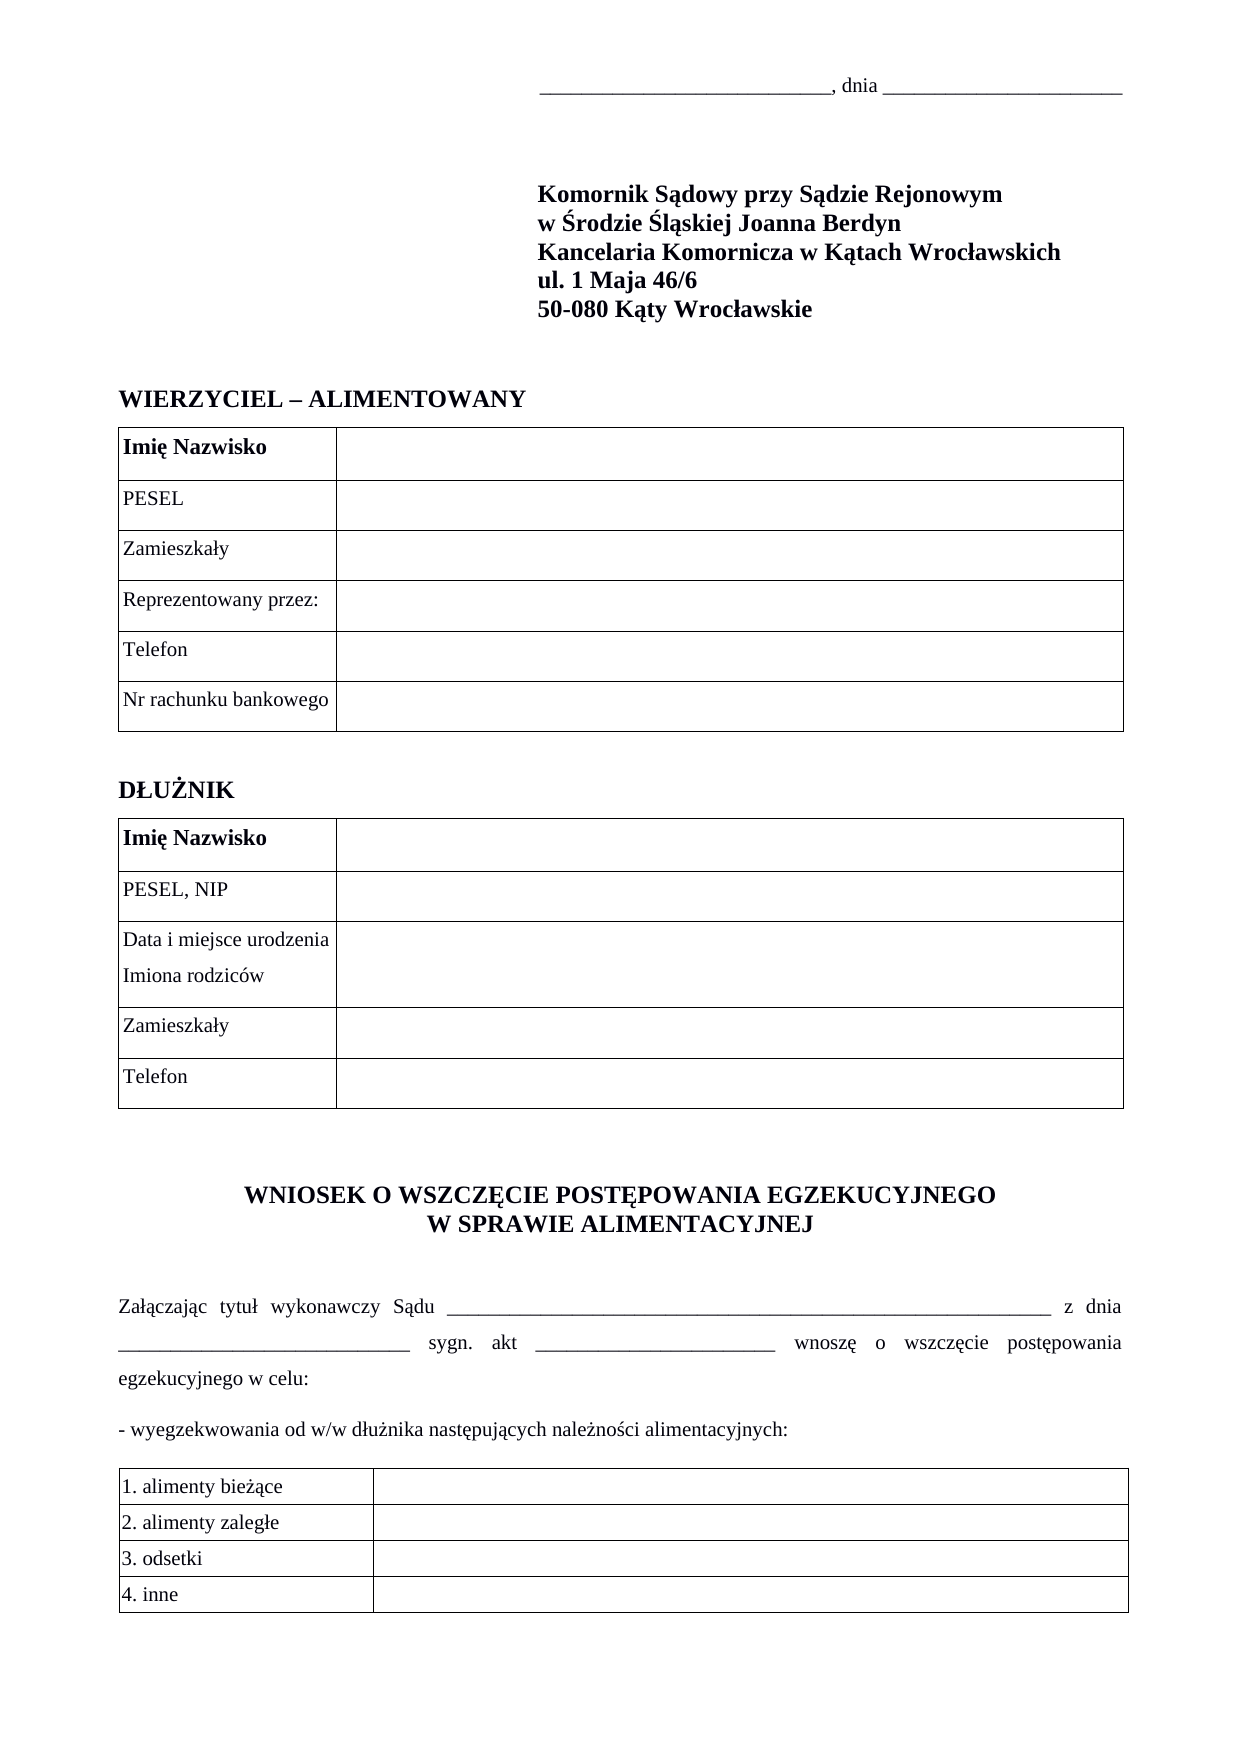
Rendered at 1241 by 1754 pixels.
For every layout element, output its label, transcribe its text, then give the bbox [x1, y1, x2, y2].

text Załączając tytuł wykonawczy Sądu __________________________________________________________ z dnia ____________________________ sygn. akt _______________________ wnoszę o wszczęcie postępowania egzekucyjnego w celu: [118, 1294, 1122, 1390]
table_cell PESEL [119, 481, 336, 530]
table_cell Data i miejsce urodzenia Imiona rodziców [119, 922, 336, 1007]
text W SPRAWIE ALIMENTACYJNEJ [118, 1209, 1122, 1238]
table_cell Telefon [119, 1059, 336, 1108]
table_cell [337, 922, 1123, 1007]
table_header [337, 819, 1123, 871]
table_cell 2. alimenty zaległe [120, 1505, 373, 1540]
table_cell [337, 1059, 1123, 1108]
table_cell 4. inne [120, 1577, 373, 1612]
table_cell [337, 872, 1123, 921]
text - wyegzekwowania od w/w dłużnika następujących należności alimentacyjnych: [118, 1417, 1122, 1441]
table_header 1. alimenty bieżące [120, 1469, 373, 1504]
table_cell [337, 481, 1123, 530]
table_cell Telefon [119, 632, 336, 681]
table_cell Reprezentowany przez: [119, 581, 336, 631]
table_header Imię Nazwisko [119, 428, 336, 479]
table_header Imię Nazwisko [119, 819, 336, 871]
table_header [374, 1469, 1128, 1504]
table_cell 3. odsetki [120, 1541, 373, 1576]
text ____________________________, dnia _______________________ [118, 73, 1122, 97]
table_cell [337, 531, 1123, 580]
text Komornik Sądowy przy Sądzie Rejonowym [537, 179, 1122, 208]
text DŁUŻNIK [118, 775, 1122, 803]
table_cell [337, 581, 1123, 631]
table_header [337, 428, 1123, 479]
text 50-080 Kąty Wrocławskie [537, 294, 1122, 323]
text w Środzie Śląskiej Joanna Berdyn [537, 208, 1122, 237]
table_cell [337, 632, 1123, 681]
table_cell [374, 1505, 1128, 1540]
table_cell [337, 1008, 1123, 1057]
table_cell Zamieszkały [119, 1008, 336, 1057]
table_cell [374, 1541, 1128, 1576]
text ul. 1 Maja 46/6 [537, 265, 1122, 294]
table_cell [374, 1577, 1128, 1612]
table_cell Zamieszkały [119, 531, 336, 580]
table_cell Nr rachunku bankowego [119, 682, 336, 731]
table_cell PESEL, NIP [119, 872, 336, 921]
subtitle WNIOSEK O WSZCZĘCIE POSTĘPOWANIA EGZEKUCYJNEGO [118, 1180, 1122, 1209]
table_cell [337, 682, 1123, 731]
text WIERZYCIEL – ALIMENTOWANY [118, 384, 1122, 413]
text Kancelaria Komornicza w Kątach Wrocławskich [537, 237, 1122, 265]
